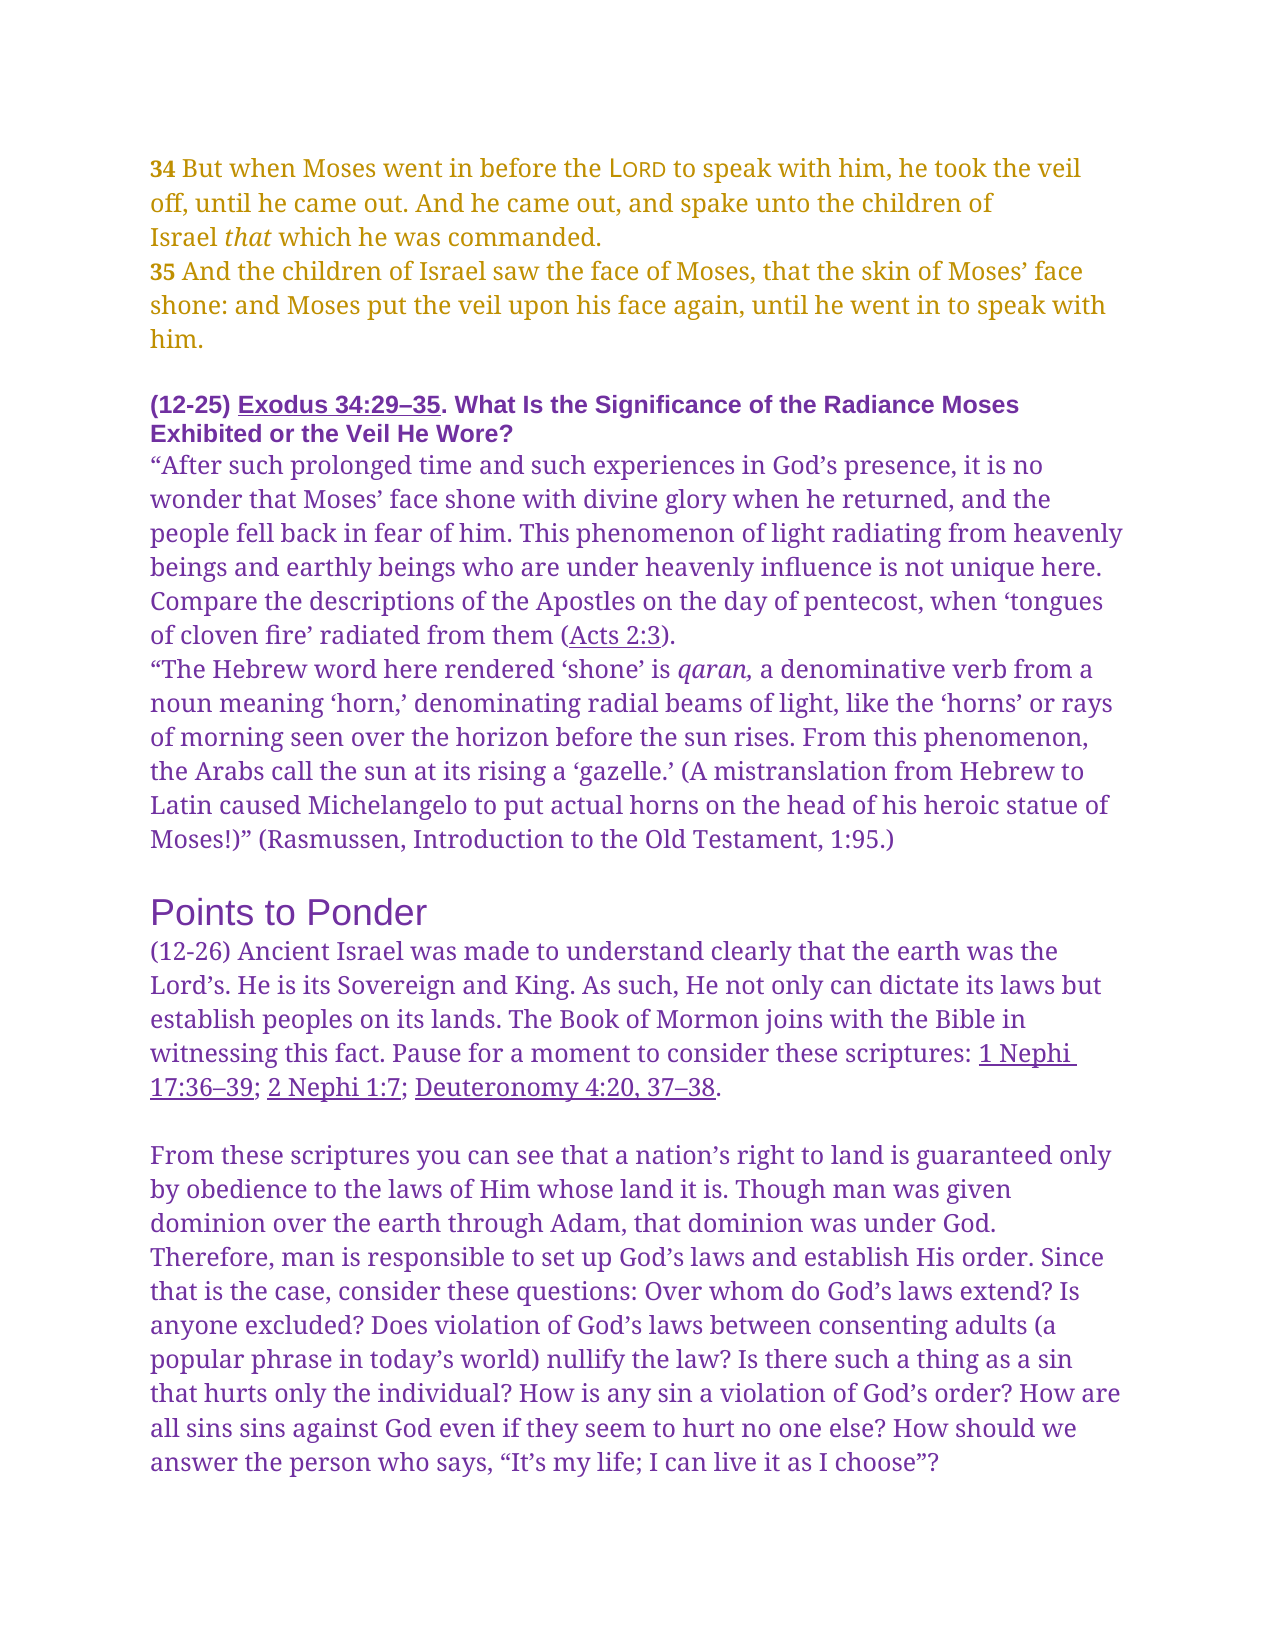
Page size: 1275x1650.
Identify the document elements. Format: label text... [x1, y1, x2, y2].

text (12-26) Ancient Israel was made to understand clearly that the earth was the Lord’s. He is its Sovereign and King. As such, He not only can dictate its laws but establish peoples on its lands. The Book of Mormon joins with the Bible in witnessing this fact. Pause for a moment to consider these scriptures: 1 Nephi 17:36–39; 2 Nephi 1:7; Deuteronomy 4:20, 37–38. [150, 933, 1125, 1104]
text Points to Ponder [150, 890, 1125, 933]
text “After such prolonged time and such experiences in God’s presence, it is no wonder that Moses’ face shone with divine glory when he returned, and the people fell back in fear of him. This phenomenon of light radiating from heavenly beings and earthly beings who are under heavenly influence is not unique here. Compare the descriptions of the Apostles on the day of pentecost, when ‘tongues of cloven fire’ radiated from them (Acts 2:3). [150, 447, 1125, 652]
text From these scriptures you can see that a nation’s right to land is guaranteed only by obedience to the laws of Him whose land it is. Though man was given dominion over the earth through Adam, that dominion was under God. Therefore, man is responsible to set up God’s laws and establish His order. Since that is the case, consider these questions: Over whom do God’s laws extend? Is anyone excluded? Does violation of God’s laws between consenting adults (a popular phrase in today’s world) nullify the law? Is there such a thing as a sin that hurts only the individual? How is any sin a violation of God’s order? How are all sins sins against God even if they seem to hurt no one else? How should we answer the person who says, “It’s my life; I can live it as I choose”? [150, 1138, 1125, 1478]
text 35 And the children of Israel saw the face of Moses, that the skin of Moses’ face shone: and Moses put the veil upon his face again, until he went in to speak with him. [150, 254, 1125, 356]
text “The Hebrew word here rendered ‘shone’ is qaran, a denominative verb from a noun meaning ‘horn,’ denominating radial beams of light, like the ‘horns’ or rays of morning seen over the horizon before the sun rises. From this phenomenon, the Arabs call the sun at its rising a ‘gazelle.’ (A mistranslation from Hebrew to Latin caused Michelangelo to put actual horns on the head of his heroic statue of Moses!)” (Rasmussen, Introduction to the Old Testament, 1:95.) [150, 652, 1125, 856]
text (12-25) Exodus 34:29–35. What Is the Significance of the Radiance Moses Exhibited or the Veil He Wore? [150, 390, 1125, 447]
text 34 But when Moses went in before the Lord to speak with him, he took the veil off, until he came out. And he came out, and spake unto the children of Israel that which he was commanded. [150, 150, 1125, 254]
